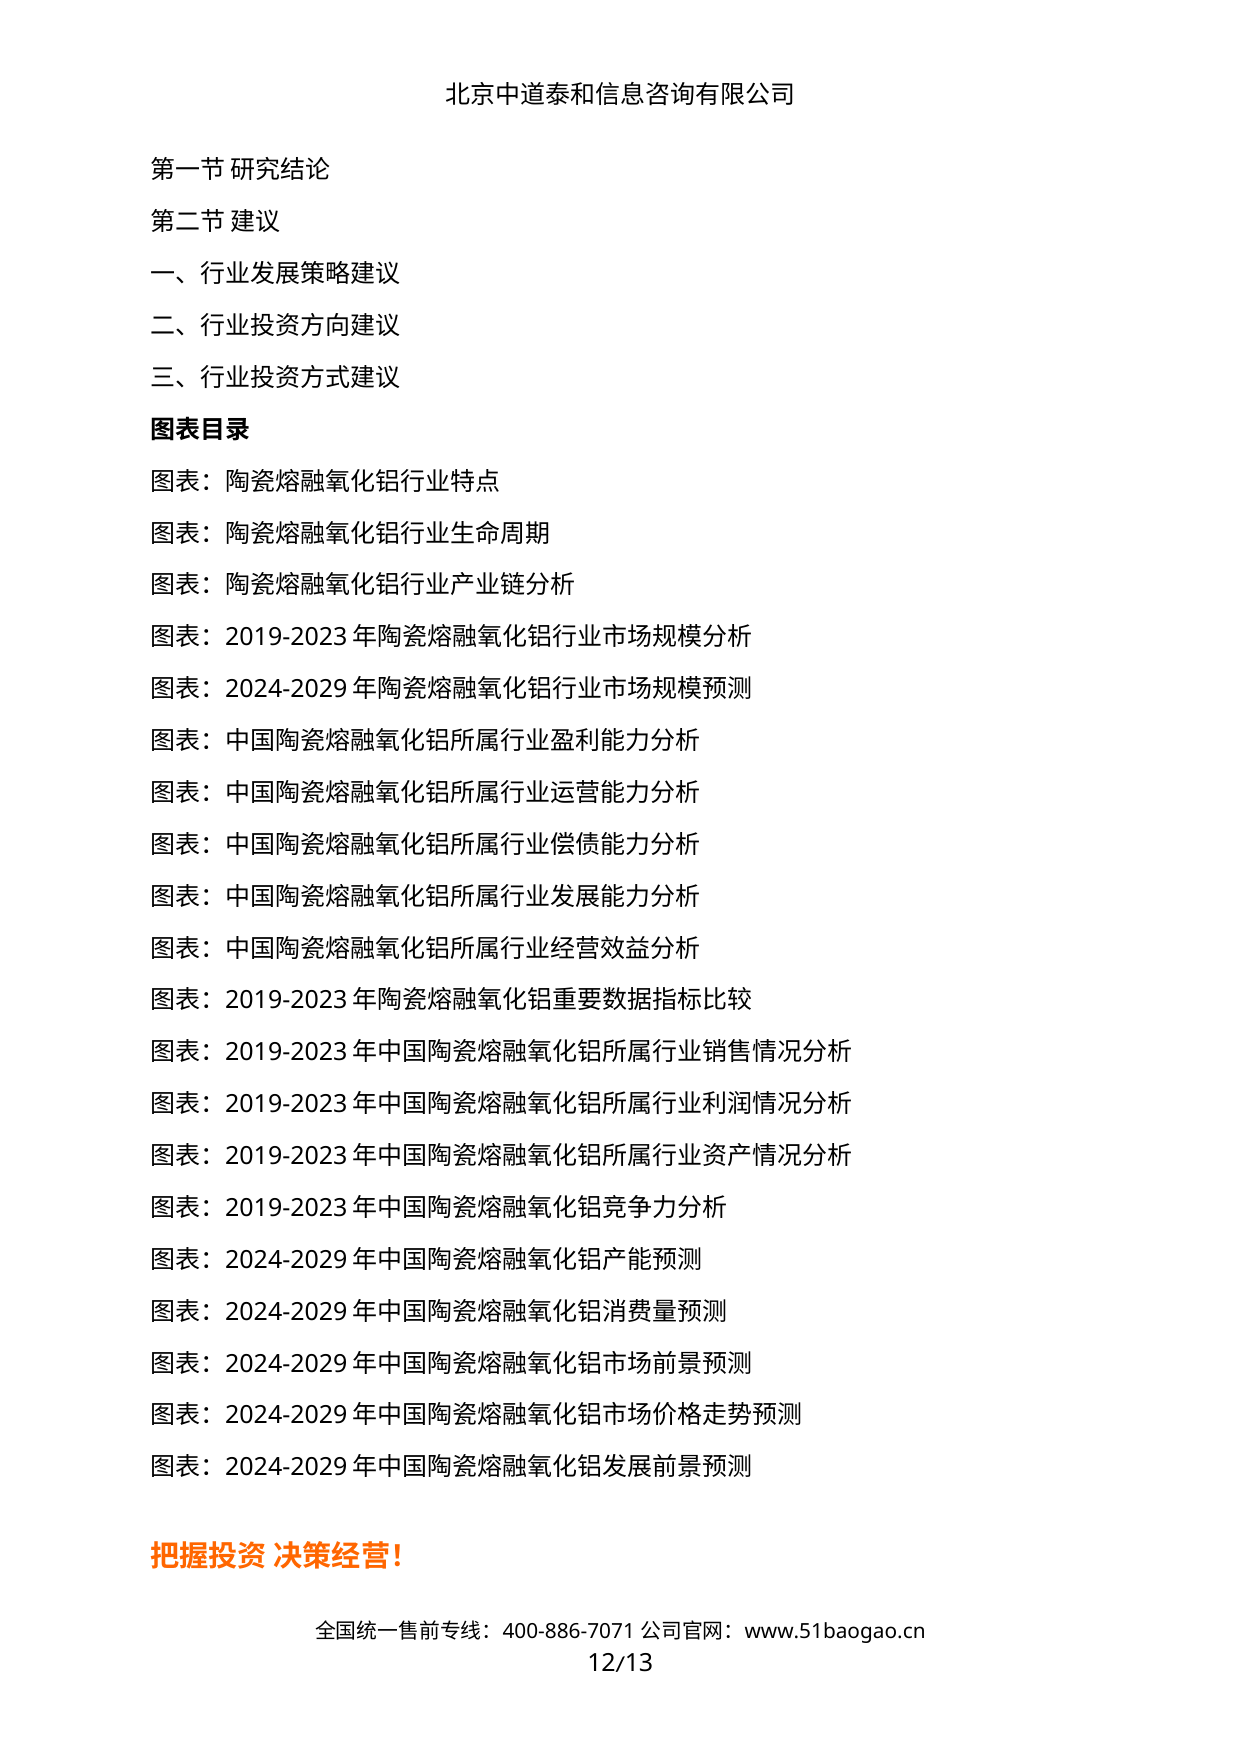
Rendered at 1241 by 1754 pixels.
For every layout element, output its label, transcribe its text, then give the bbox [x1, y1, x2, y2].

text 二、行业投资方向建议 [150, 306, 1090, 342]
text 图表：2024-2029年中国陶瓷熔融氧化铝消费量预测 [150, 1291, 1090, 1327]
text 图表：中国陶瓷熔融氧化铝所属行业发展能力分析 [150, 876, 1090, 912]
text 图表：2019-2023年中国陶瓷熔融氧化铝所属行业利润情况分析 [150, 1084, 1090, 1120]
text 图表：陶瓷熔融氧化铝行业产业链分析 [150, 565, 1090, 601]
text 图表：2019-2023年中国陶瓷熔融氧化铝竞争力分析 [150, 1187, 1090, 1224]
text 图表：2024-2029年陶瓷熔融氧化铝行业市场规模预测 [150, 669, 1090, 705]
text 三、行业投资方式建议 [150, 357, 1090, 394]
text 图表：中国陶瓷熔融氧化铝所属行业运营能力分析 [150, 772, 1090, 809]
text 图表：2024-2029年中国陶瓷熔融氧化铝产能预测 [150, 1239, 1090, 1276]
text 第二节 建议 [150, 202, 1090, 238]
text 图表：2024-2029年中国陶瓷熔融氧化铝发展前景预测 [150, 1447, 1090, 1483]
text 图表：陶瓷熔融氧化铝行业生命周期 [150, 513, 1090, 549]
text 图表：2024-2029年中国陶瓷熔融氧化铝市场前景预测 [150, 1343, 1090, 1379]
text 一、行业发展策略建议 [150, 254, 1090, 290]
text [150, 1499, 1090, 1575]
text 图表：中国陶瓷熔融氧化铝所属行业偿债能力分析 [150, 824, 1090, 861]
text 图表：中国陶瓷熔融氧化铝所属行业盈利能力分析 [150, 721, 1090, 757]
text 第一节 研究结论 [150, 150, 1090, 186]
text 图表：2019-2023年陶瓷熔融氧化铝重要数据指标比较 [150, 980, 1090, 1016]
text 图表：陶瓷熔融氧化铝行业特点 [150, 461, 1090, 497]
text 图表：2019-2023年中国陶瓷熔融氧化铝所属行业资产情况分析 [150, 1136, 1090, 1172]
text 图表：2019-2023年陶瓷熔融氧化铝行业市场规模分析 [150, 617, 1090, 653]
text 图表：2024-2029年中国陶瓷熔融氧化铝市场价格走势预测 [150, 1395, 1090, 1431]
text 图表目录 [150, 409, 1090, 446]
text 图表：2019-2023年中国陶瓷熔融氧化铝所属行业销售情况分析 [150, 1032, 1090, 1068]
text 图表：中国陶瓷熔融氧化铝所属行业经营效益分析 [150, 928, 1090, 964]
